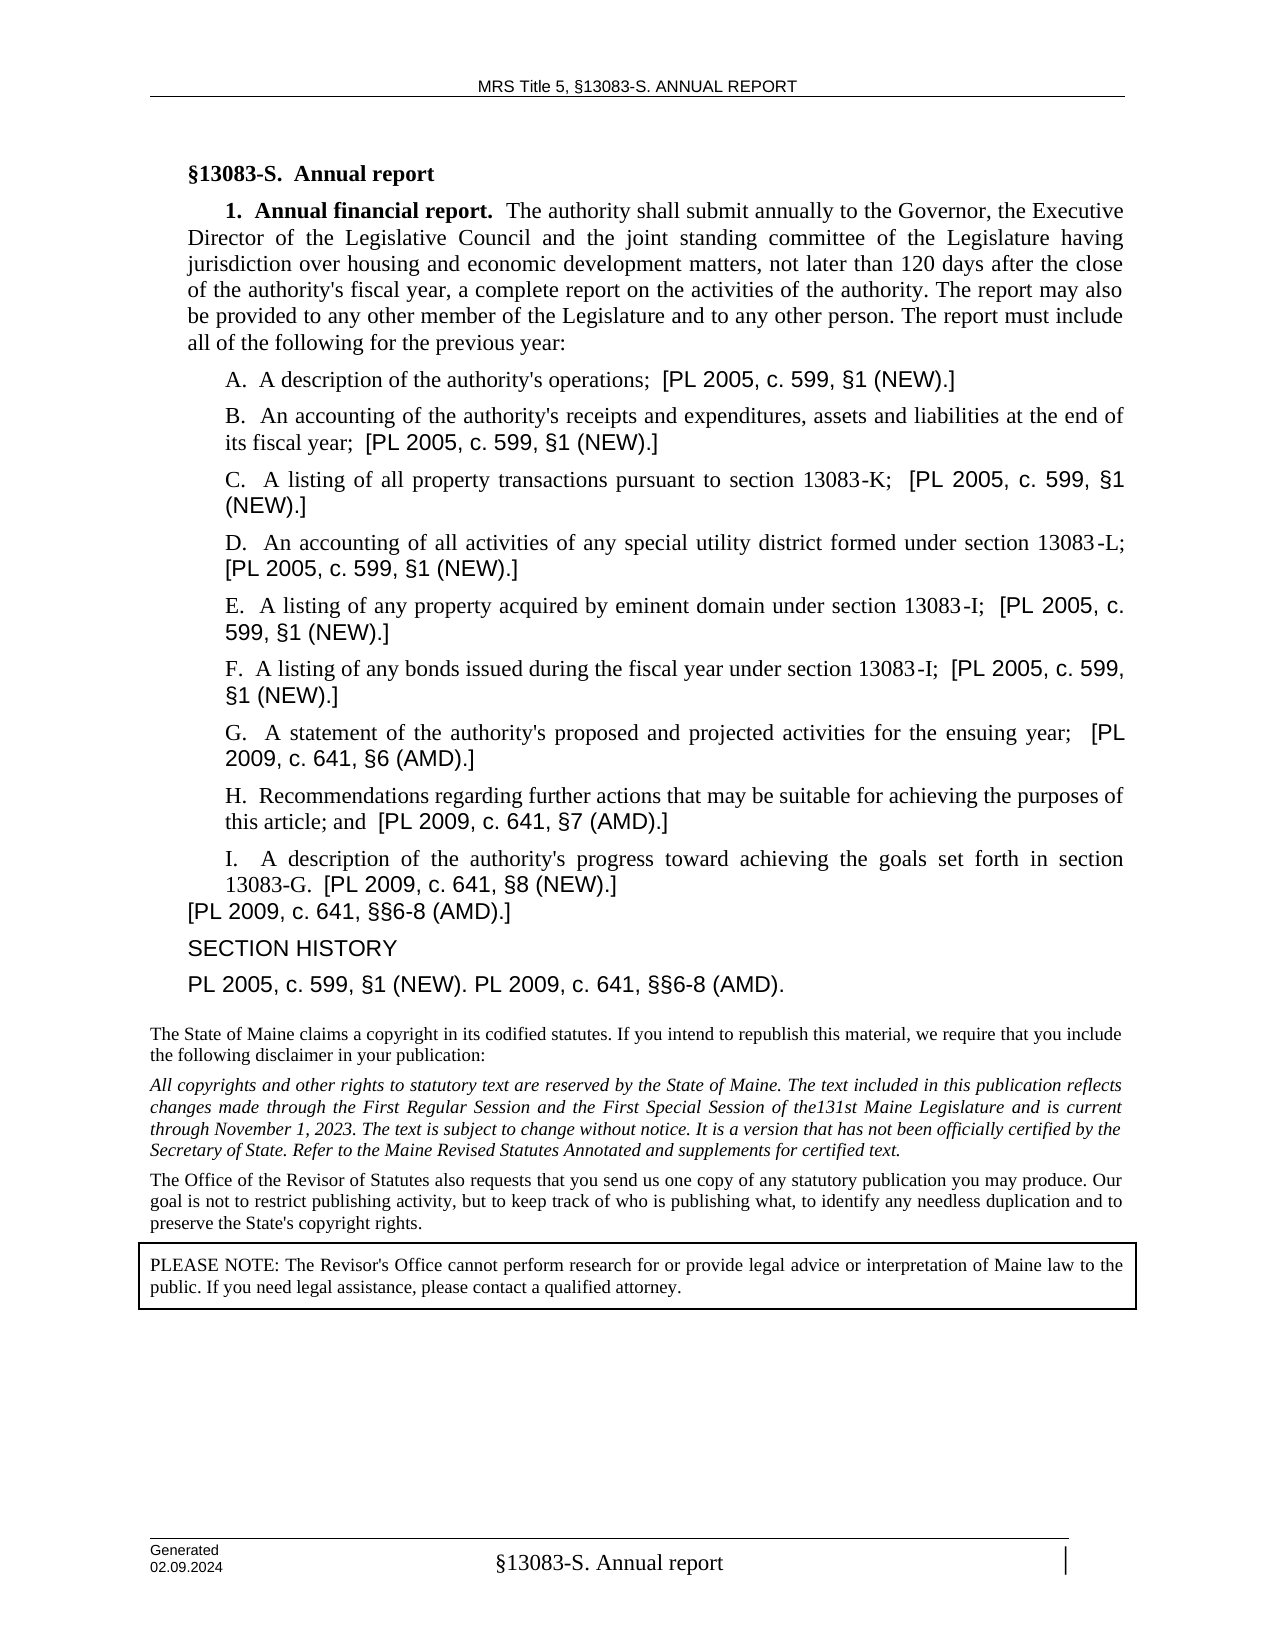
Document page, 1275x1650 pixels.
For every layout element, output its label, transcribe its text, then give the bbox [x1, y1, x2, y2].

text H. Recommendations regarding further actions that may be suitable for achieving the purposes of this article; and [PL 2009, c. 641, §7 (AMD).] [225, 782, 1125, 835]
text C. A listing of all property transactions pursuant to section 13083‑K; [PL 2005, c. 599, §1 (NEW).] [225, 466, 1125, 519]
text G. A statement of the authority's proposed and projected activities for the ensuing year; [PL 2009, c. 641, §6 (AMD).] [225, 719, 1125, 771]
text [PL 2009, c. 641, §§6-8 (AMD).] [187, 898, 1125, 924]
text A. A description of the authority's operations; [PL 2005, c. 599, §1 (NEW).] [225, 366, 1125, 392]
text PL 2005, c. 599, §1 (NEW). PL 2009, c. 641, §§6-8 (AMD). [187, 971, 1125, 998]
text §13083-S. Annual report [187, 160, 1125, 187]
text B. An accounting of the authority's receipts and expenditures, assets and liabilities at the end of its fiscal year; [PL 2005, c. 599, §1 (NEW).] [225, 403, 1125, 455]
text PLEASE NOTE: The Revisor's Office cannot perform research for or provide legal advice or interpretation of Maine law to the public. If you need legal assistance, please contact a qualified attorney. [140, 1244, 1135, 1308]
text D. An accounting of all activities of any special utility district formed under section 13083‑L; [PL 2005, c. 599, §1 (NEW).] [225, 529, 1125, 582]
text I. A description of the authority's progress toward achieving the goals set forth in section 13083‑G. [PL 2009, c. 641, §8 (NEW).] [225, 845, 1125, 898]
text 1. Annual financial report. The authority shall submit annually to the Governor, the Executive Director of the Legislative Council and the joint standing committee of the Legislature having jurisdiction over housing and economic development matters, not later than 120 days after the close of the authority's fiscal year, a complete report on the activities of the authority. The report may also be provided to any other member of the Legislature and to any other person. The report must include all of the following for the previous year: [187, 197, 1125, 355]
text The State of Maine claims a copyright in its codified statutes. If you intend to republish this material, we require that you include the following disclaimer in your publication: [150, 1023, 1125, 1066]
text E. A listing of any property acquired by eminent domain under section 13083‑I; [PL 2005, c. 599, §1 (NEW).] [225, 592, 1125, 645]
text F. A listing of any bonds issued during the fiscal year under section 13083‑I; [PL 2005, c. 599, §1 (NEW).] [225, 655, 1125, 708]
text The Office of the Revisor of Statutes also requests that you send us one copy of any statutory publication you may produce. Our goal is not to restrict publishing activity, but to keep track of who is publishing what, to identify any needless duplication and to preserve the State's copyright rights. [150, 1169, 1125, 1233]
text All copyrights and other rights to statutory text are reserved by the State of Maine. The text included in this publication reflects changes made through the First Regular Session and the First Special Session of the131st Maine Legislature and is current through November 1, 2023 . The text is subject to change without notice. It is a version that has not been officially certified by the Secretary of State. Refer to the Maine Revised Statutes Annotated and supplements for certified text. [150, 1074, 1125, 1161]
text SECTION HISTORY [187, 935, 1125, 961]
